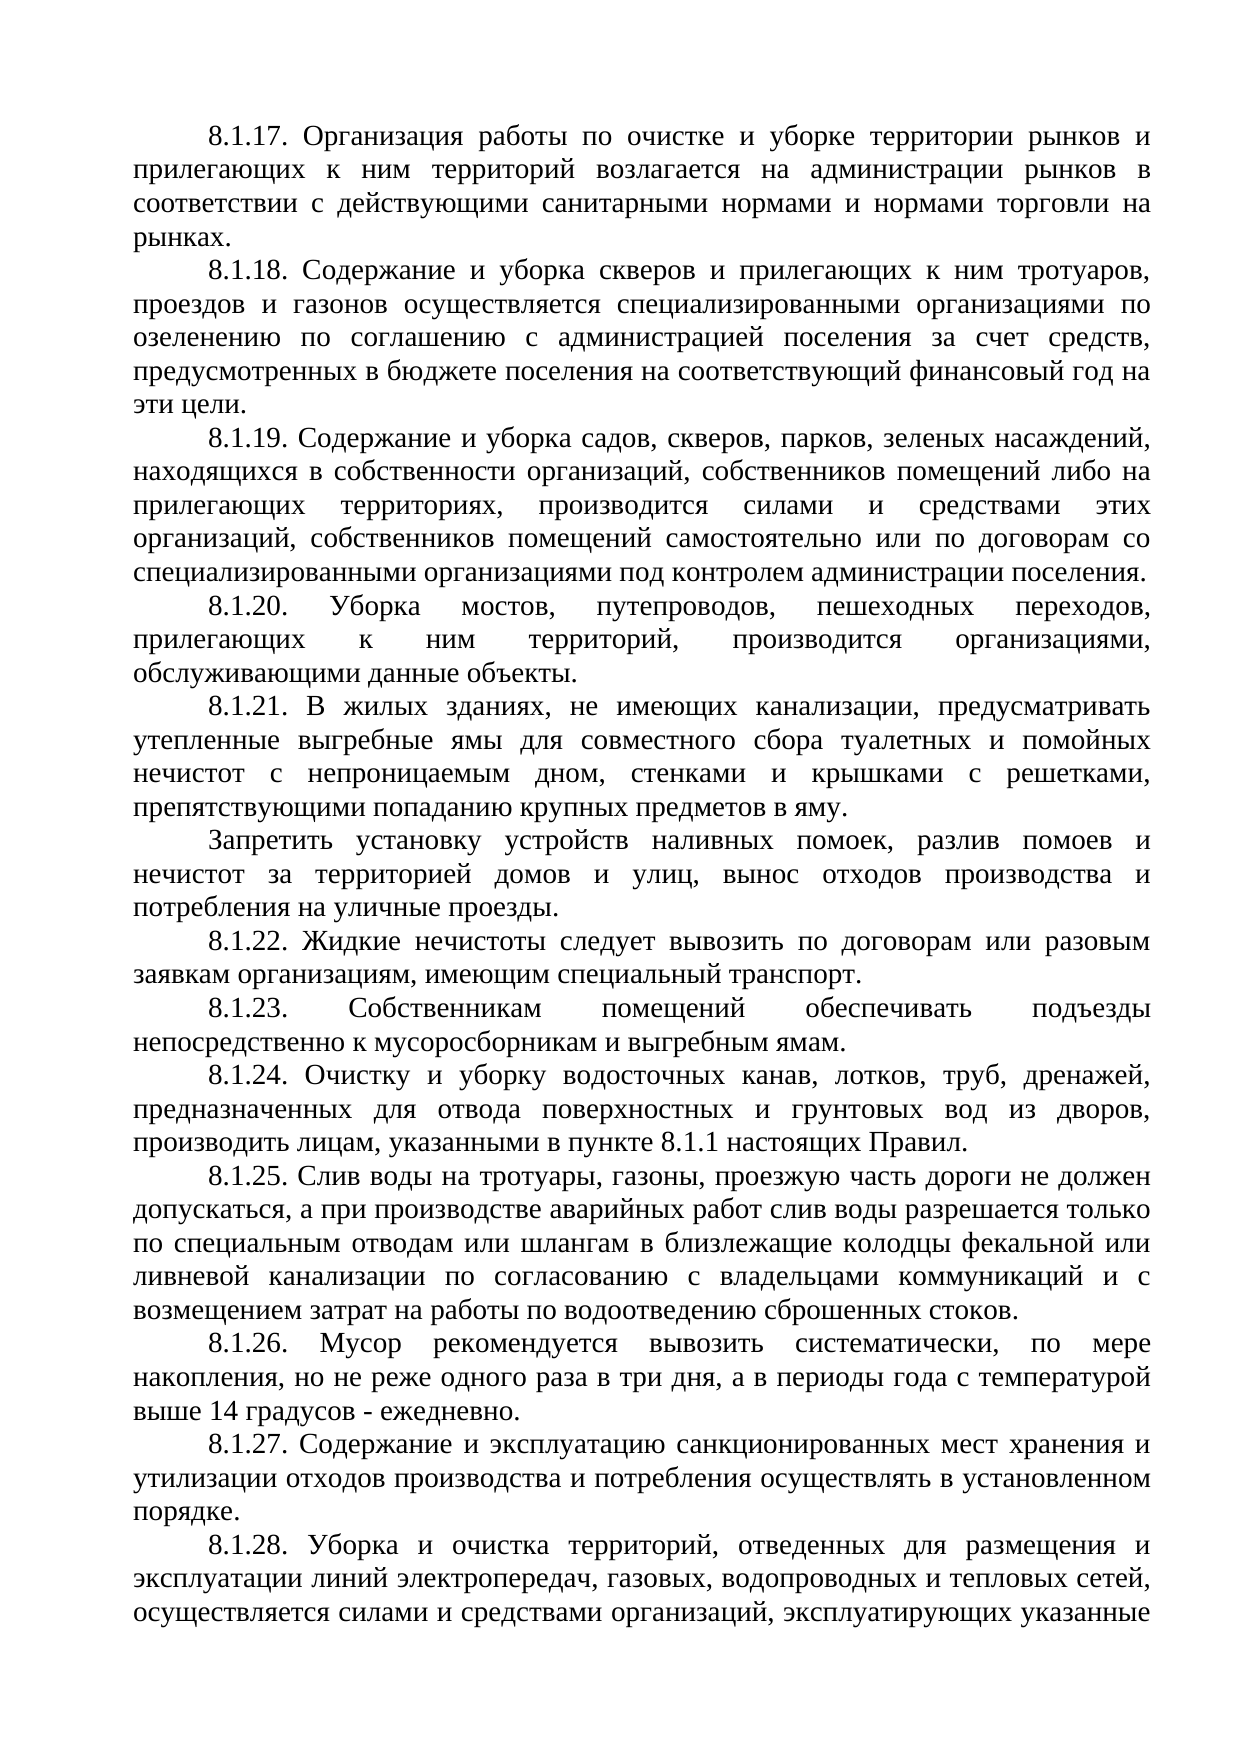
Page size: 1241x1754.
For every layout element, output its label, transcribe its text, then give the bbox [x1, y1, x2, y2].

text 8.1.22. Жидкие нечистоты следует вывозить по договорам или разовым заявкам организациям, имеющим специальный транспорт. [133, 923, 1152, 990]
text 8.1.20. Уборка мостов, путепроводов, пешеходных переходов, прилегающих к ним территорий, производится организациями, обслуживающими данные объекты. [133, 588, 1152, 688]
text 8.1.25. Слив воды на тротуары, газоны, проезжую часть дороги не должен допускаться, а при производстве аварийных работ слив воды разрешается только по специальным отводам или шлангам в близлежащие колодцы фекальной или ливневой канализации по согласованию с владельцами коммуникаций и с возмещением затрат на работы по водоотведению сброшенных стоков. [133, 1158, 1152, 1326]
text 8.1.24. Очистку и уборку водосточных канав, лотков, труб, дренажей, предназначенных для отвода поверхностных и грунтовых вод из дворов, производить лицам, указанными в пункте 8.1.1 настоящих Правил. [133, 1057, 1152, 1158]
text 8.1.26. Мусор рекомендуется вывозить систематически, по мере накопления, но не реже одного раза в три дня, а в периоды года с температурой выше 14 градусов - ежедневно. [133, 1326, 1152, 1426]
text 8.1.19. Содержание и уборка садов, скверов, парков, зеленых насаждений, находящихся в собственности организаций, собственников помещений либо на прилегающих территориях, производится силами и средствами этих организаций, собственников помещений самостоятельно или по договорам со специализированными организациями под контролем администрации поселения. [133, 420, 1152, 588]
text 8.1.27. Содержание и эксплуатацию санкционированных мест хранения и утилизации отходов производства и потребления осуществлять в установленном порядке. [133, 1426, 1152, 1527]
text Запретить установку устройств наливных помоек, разлив помоев и нечистот за территорией домов и улиц, вынос отходов производства и потребления на уличные проезды. [133, 822, 1152, 923]
text 8.1.17. Организация работы по очистке и уборке территории рынков и прилегающих к ним территорий возлагается на администрации рынков в соответствии с действующими санитарными нормами и нормами торговли на рынках. [133, 118, 1152, 252]
text 8.1.18. Содержание и уборка скверов и прилегающих к ним тротуаров, проездов и газонов осуществляется специализированными организациями по озеленению по соглашению с администрацией поселения за счет средств, предусмотренных в бюджете поселения на соответствующий финансовый год на эти цели. [133, 252, 1152, 420]
text 8.1.23. Собственникам помещений обеспечивать подъезды непосредственно к мусоросборникам и выгребным ямам. [133, 990, 1152, 1057]
text 8.1.21. В жилых зданиях, не имеющих канализации, предусматривать утепленные выгребные ямы для совместного сбора туалетных и помойных нечистот с непроницаемым дном, стенками и крышками с решетками, препятствующими попаданию крупных предметов в яму. [133, 688, 1152, 822]
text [133, 1527, 1152, 1627]
